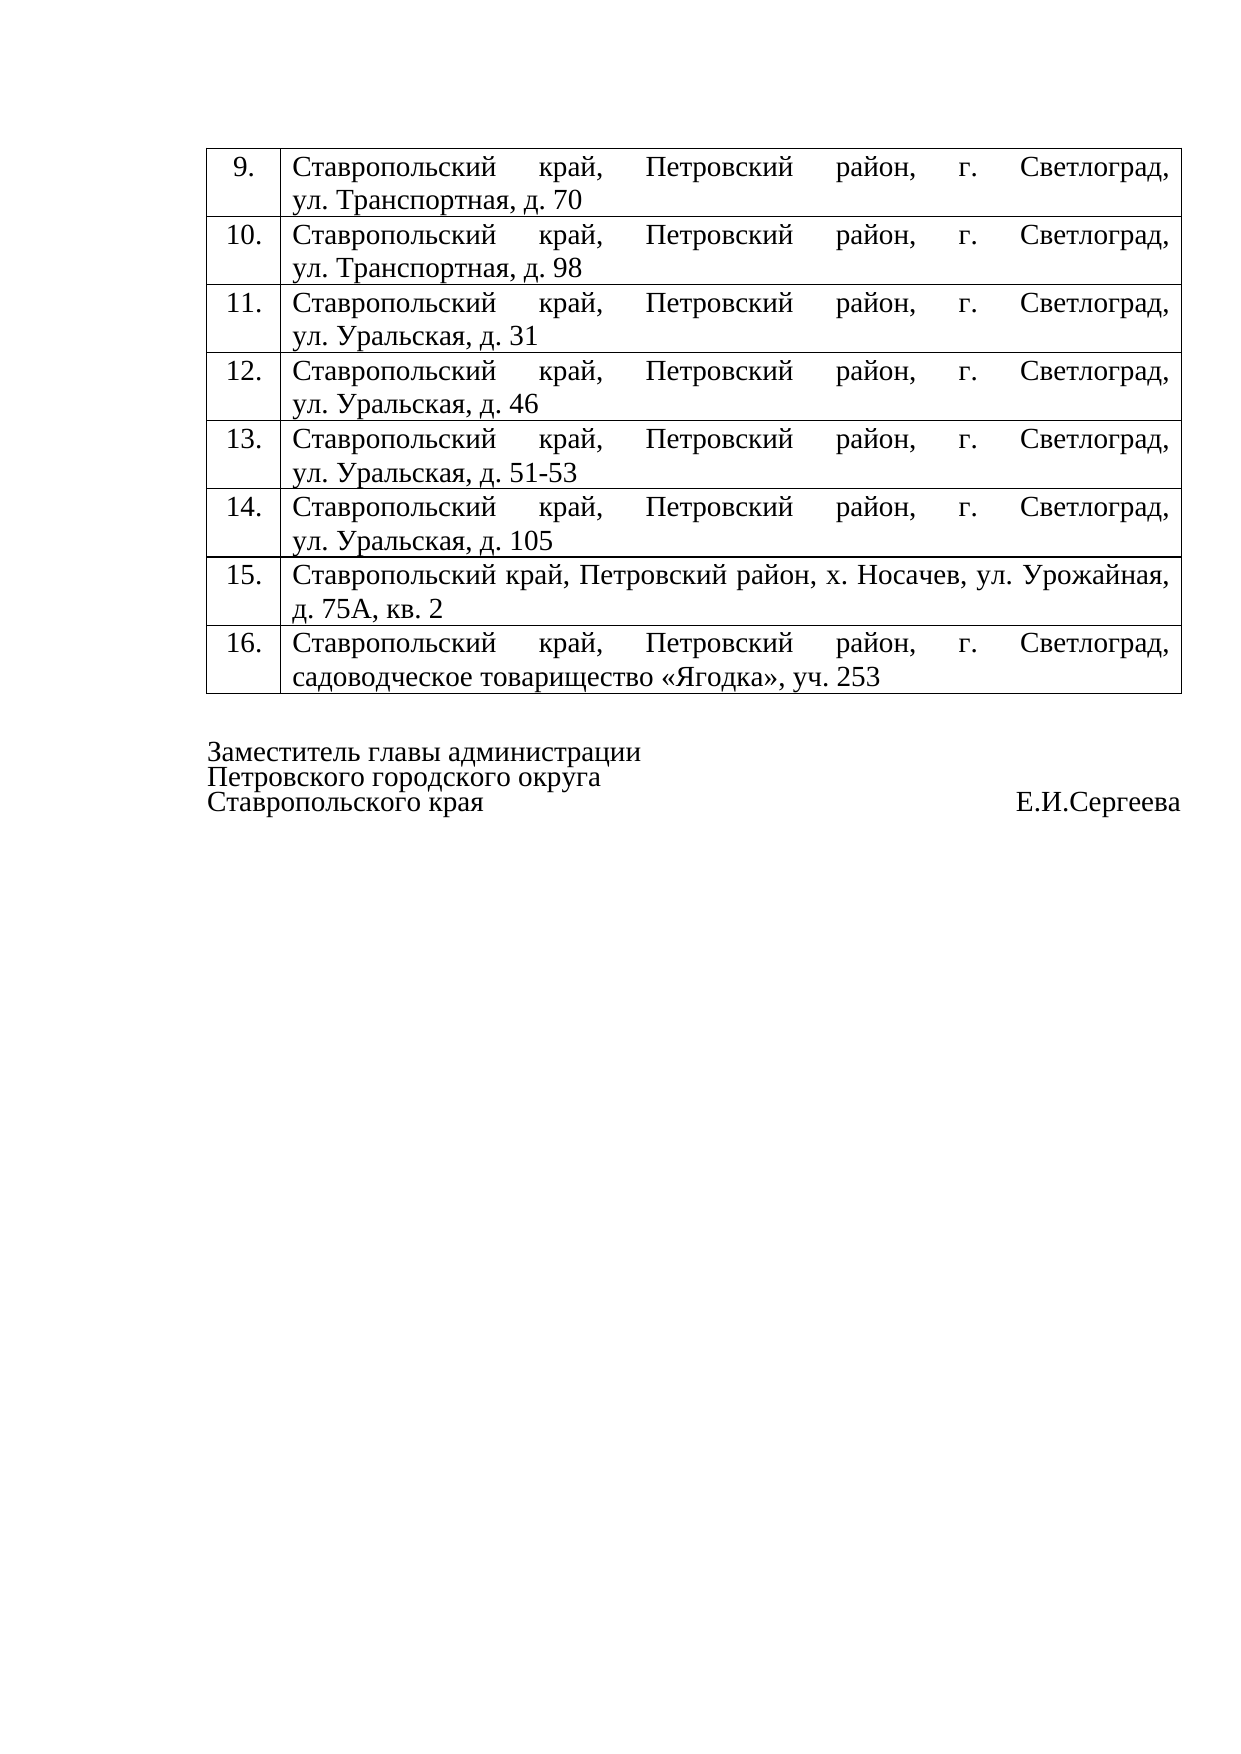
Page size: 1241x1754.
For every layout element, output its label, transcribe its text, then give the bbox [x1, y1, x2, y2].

table_cell Ставропольский край, Петровский район, г. Светлоград, ул. Уральская, д. 31 [281, 285, 1181, 352]
table_cell Ставропольский край, Петровский район, г. Светлоград, ул. Транспортная, д. 98 [281, 217, 1181, 284]
table_cell 13. [207, 421, 280, 488]
text Ставропольского края Е.И.Сергеева [207, 792, 1181, 817]
table_cell 10. [207, 217, 280, 284]
table_cell 11. [207, 285, 280, 352]
table_cell Ставропольский край, Петровский район, г. Светлоград, ул. Уральская, д. 46 [281, 353, 1181, 420]
table_cell Ставропольский край, Петровский район, г. Светлоград, ул. Уральская, д. 105 [281, 489, 1181, 556]
table_cell 9. [207, 149, 280, 216]
table_cell 16. [207, 626, 280, 693]
table_cell Ставропольский край, Петровский район, г. Светлоград, садоводческое товарищество «Ягодка», уч. 253 [281, 626, 1181, 693]
table_cell 15. [207, 558, 280, 624]
table_cell Ставропольский край, Петровский район, г. Светлоград, ул. Уральская, д. 51-53 [281, 421, 1181, 488]
text Заместитель главы администрации [207, 742, 1181, 767]
table_cell 12. [207, 353, 280, 420]
table_cell Ставропольский край, Петровский район, х. Носачев, ул. Урожайная, д. 75А, кв. 2 [281, 558, 1181, 624]
text Петровского городского округа [207, 767, 1181, 792]
table_cell 14. [207, 489, 280, 556]
table_cell Ставропольский край, Петровский район, г. Светлоград, ул. Транспортная, д. 70 [281, 149, 1181, 216]
